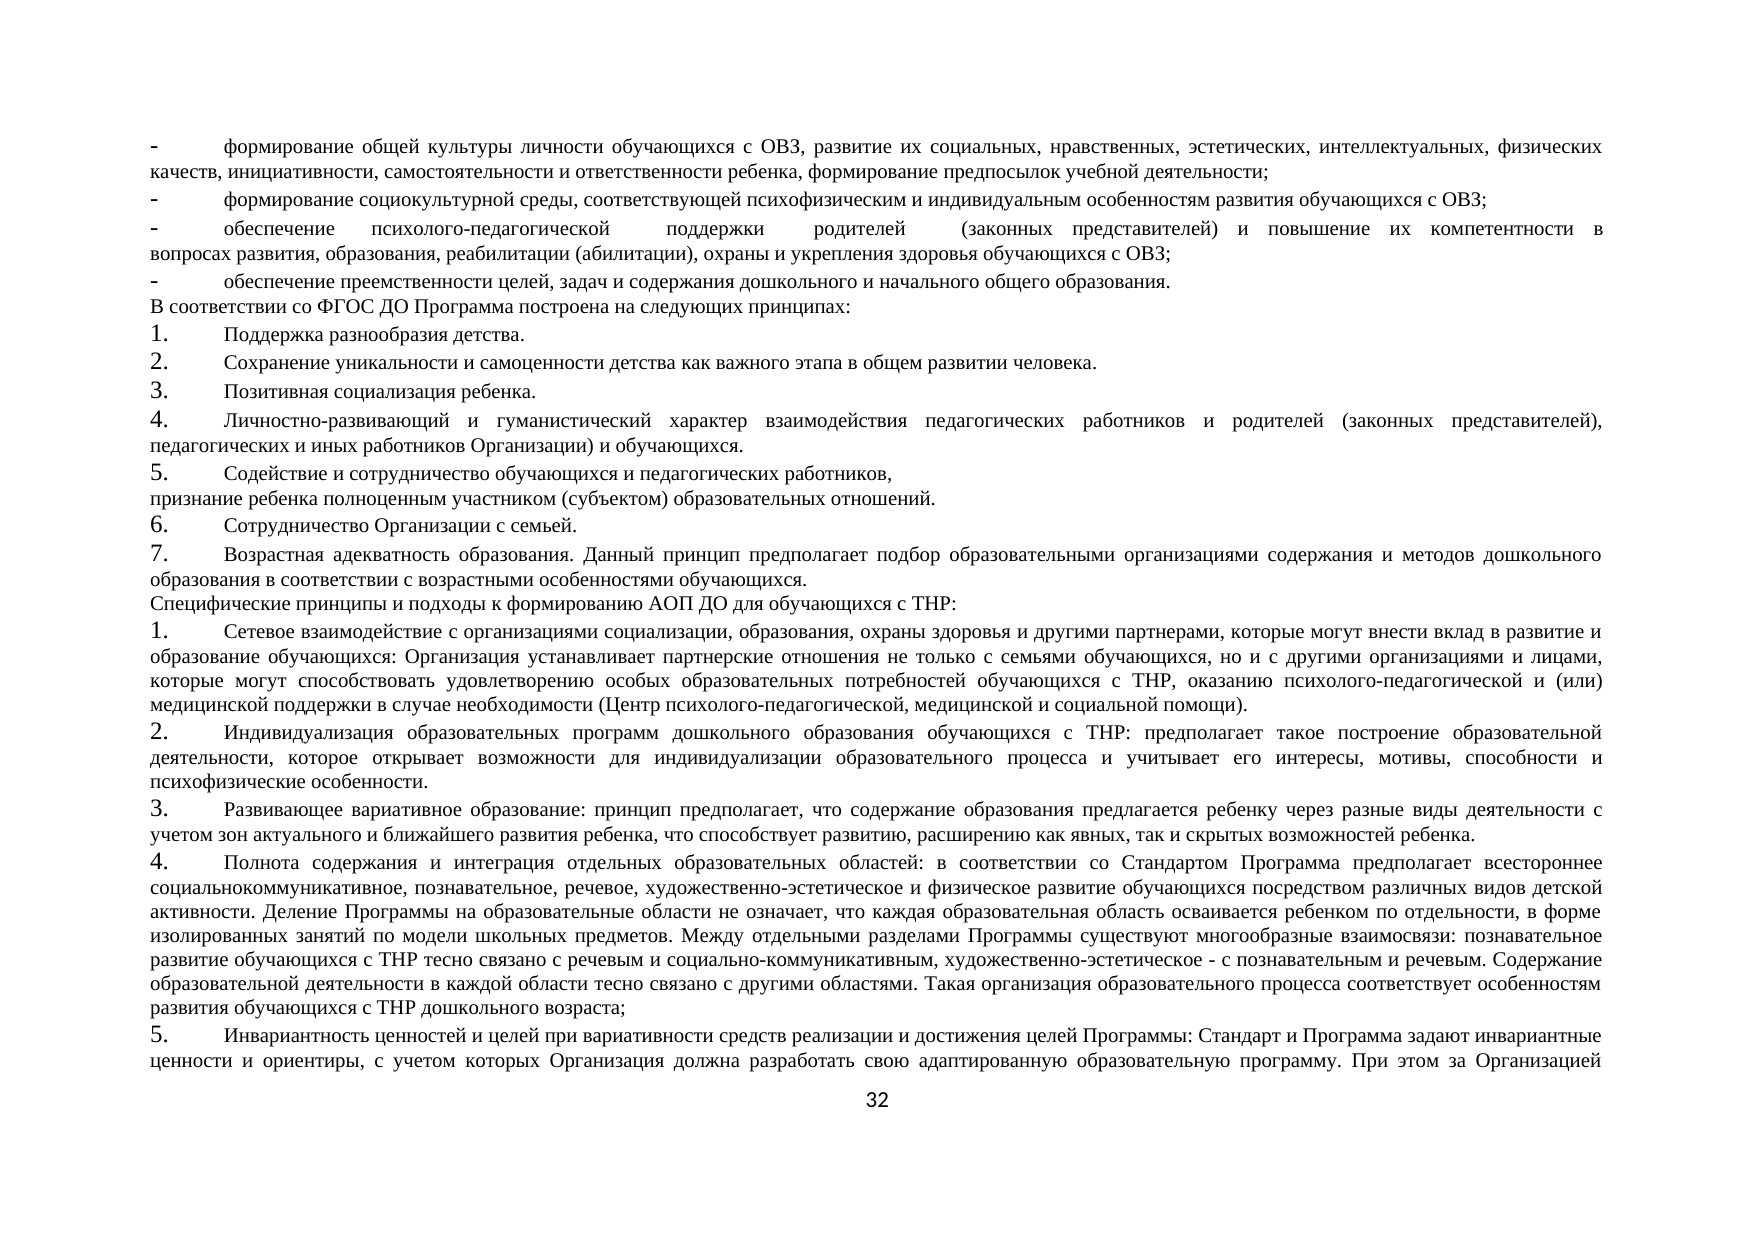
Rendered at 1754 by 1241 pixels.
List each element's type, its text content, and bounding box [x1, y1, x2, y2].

text признание ребенка полноценным участником (субъектом) образовательных отношений. [150, 486, 1604, 509]
list Сетевое взаимодействие с организациями социализации, образования, охраны здоровья и другими партнерами, которые могут внести вклад в развитие и образование обучающихся: Организация устанавливает партнерские отношения не только с семьями обучающихся, но и с другими организациями и лицами, которые могут способствовать удовлетворению особых образовательных потребностей обучающихся с ТНР, оказанию психолого-педагогической и (или) медицинской поддержки в случае необходимости (Центр психолого-педагогической, медицинской и социальной помощи). [150, 615, 1604, 716]
list формирование социокультурной среды, соответствующей психофизическим и индивидуальным особенностям развития обучающихся с ОВЗ; [150, 183, 1604, 212]
list Сотрудничество Организации с семьей. [150, 509, 1604, 538]
list Индивидуализация образовательных программ дошкольного образования обучающихся с ТНР: предполагает такое построение образовательной деятельности, которое открывает возможности для индивидуализации образовательного процесса и учитывает его интересы, мотивы, способности и психофизические особенности. [150, 716, 1604, 793]
text В соответствии со ФГОС ДО Программа построена на следующих принципах: [150, 294, 1604, 318]
list Личностно-развивающий и гуманистический характер взаимодействия педагогических работников и родителей (законных представителей), педагогических и иных работников Организации) и обучающихся. [150, 404, 1604, 457]
list обеспечение психолого-педагогической поддержки родителей (законных представителей) и повышение их компетентности в вопросах развития, образования, реабилитации (абилитации), охраны и укрепления здоровья обучающихся с ОВЗ; [150, 212, 1604, 265]
list Позитивная социализация ребенка. [150, 375, 1604, 404]
list Возрастная адекватность образования. Данный принцип предполагает подбор образовательными организациями содержания и методов дошкольного образования в соответствии с возрастными особенностями обучающихся. [150, 538, 1604, 591]
list Сохранение уникальности и самоценности детства как важного этапа в общем развитии человека. [150, 346, 1604, 375]
list Развивающее вариативное образование: принцип предполагает, что содержание образования предлагается ребенку через разные виды деятельности с учетом зон актуального и ближайшего развития ребенка, что способствует развитию, расширению как явных, так и скрытых возможностей ребенка. [150, 793, 1604, 846]
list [150, 1019, 1604, 1072]
list обеспечение преемственности целей, задач и содержания дошкольного и начального общего образования. [150, 265, 1604, 294]
list формирование общей культуры личности обучающихся с ОВЗ, развитие их социальных, нравственных, эстетических, интеллектуальных, физических качеств, инициативности, самостоятельности и ответственности ребенка, формирование предпосылок учебной деятельности; [150, 131, 1604, 183]
list Полнота содержания и интеграция отдельных образовательных областей: в соответствии со Стандартом Программа предполагает всестороннее социальнокоммуникативное, познавательное, речевое, художественно-эстетическое и физическое развитие обучающихся посредством различных видов детской активности. Деление Программы на образовательные области не означает, что каждая образовательная область осваивается ребенком по отдельности, в форме изолированных занятий по модели школьных предметов. Между отдельными разделами Программы существуют многообразные взаимосвязи: познавательное развитие обучающихся с ТНР тесно связано с речевым и социально-коммуникативным, художественно-эстетическое - с познавательным и речевым. Содержание образовательной деятельности в каждой области тесно связано с другими областями. Такая организация образовательного процесса соответствует особенностям развития обучающихся с ТНР дошкольного возраста; [150, 846, 1604, 1019]
text Специфические принципы и подходы к формированию АОП ДО для обучающихся с ТНР: [150, 591, 1604, 615]
list Содействие и сотрудничество обучающихся и педагогических работников, [150, 457, 1604, 486]
list Поддержка разнообразия детства. [150, 318, 1604, 346]
